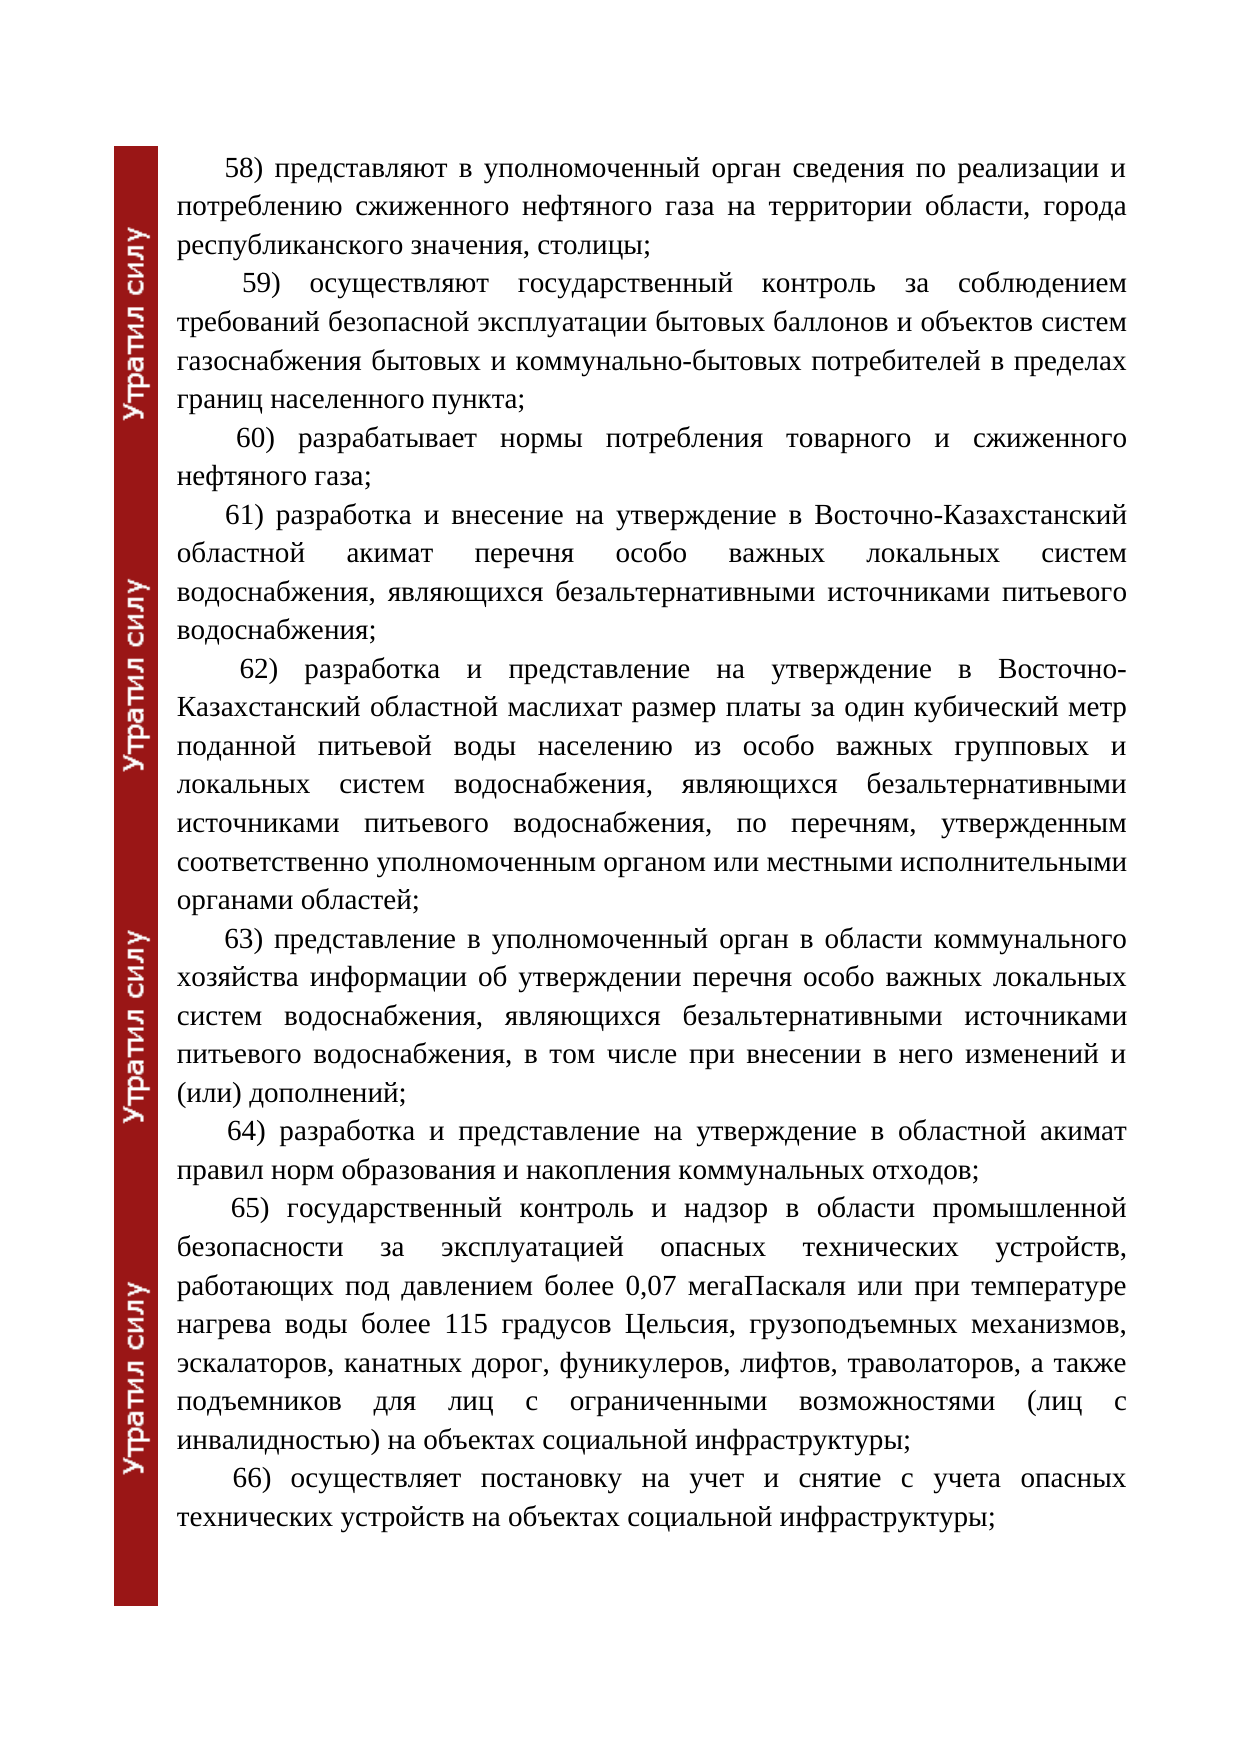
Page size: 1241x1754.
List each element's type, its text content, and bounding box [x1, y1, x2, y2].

text 60) разрабатывает нормы потребления товарного и сжиженного нефтяного газа; [112, 420, 1128, 492]
text 58) представляют в уполномоченный орган сведения по реализации и потреблению сжиженного нефтяного газа на территории области, города республиканского значения, столицы; [112, 150, 1128, 261]
text 64) разработка и представление на утверждение в областной акимат правил норм образования и накопления коммунальных отходов; [112, 1113, 1128, 1186]
picture [114, 1186, 158, 1191]
picture [114, 1455, 158, 1460]
text 66) осуществляет постановку на учет и снятие с учета опасных технических устройств на объектах социальной инфраструктуры; [112, 1460, 1128, 1532]
text 61) разработка и внесение на утверждение в Восточно-Казахстанский областной акимат перечня особо важных локальных систем водоснабжения, являющихся безальтернативными источниками питьевого водоснабжения; [112, 497, 1128, 646]
picture [114, 492, 158, 497]
text 62) разработка и представление на утверждение в Восточно-Казахстанский областной маслихат размер платы за один кубический метр поданной питьевой воды населению из особо важных групповых и локальных систем водоснабжения, являющихся безальтернативными источниками питьевого водоснабжения, по перечням, утвержденным соответственно уполномоченным органом или местными исполнительными органами областей; [112, 651, 1128, 916]
picture [114, 646, 158, 651]
picture [114, 1532, 158, 1606]
picture [114, 415, 158, 420]
text 59) осуществляют государственный контроль за соблюдением требований безопасной эксплуатации бытовых баллонов и объектов систем газоснабжения бытовых и коммунально-бытовых потребителей в пределах границ населенного пункта; [112, 266, 1128, 415]
text 65) государственный контроль и надзор в области промышленной безопасности за эксплуатацией опасных технических устройств, работающих под давлением более 0,07 мегаПаскаля или при температуре нагрева воды более 115 градусов Цельсия, грузоподъемных механизмов, эскалаторов, канатных дорог, фуникулеров, лифтов, траволаторов, а также подъемников для лиц с ограниченными возможностями (лиц с инвалидностью) на объектах социальной инфраструктуры; [112, 1191, 1128, 1455]
picture [114, 1108, 158, 1113]
picture [114, 146, 158, 150]
picture [114, 916, 158, 921]
text 63) представление в уполномоченный орган в области коммунального хозяйства информации об утверждении перечня особо важных локальных систем водоснабжения, являющихся безальтернативными источниками питьевого водоснабжения, в том числе при внесении в него изменений и (или) дополнений; [112, 921, 1128, 1108]
picture [114, 261, 158, 266]
